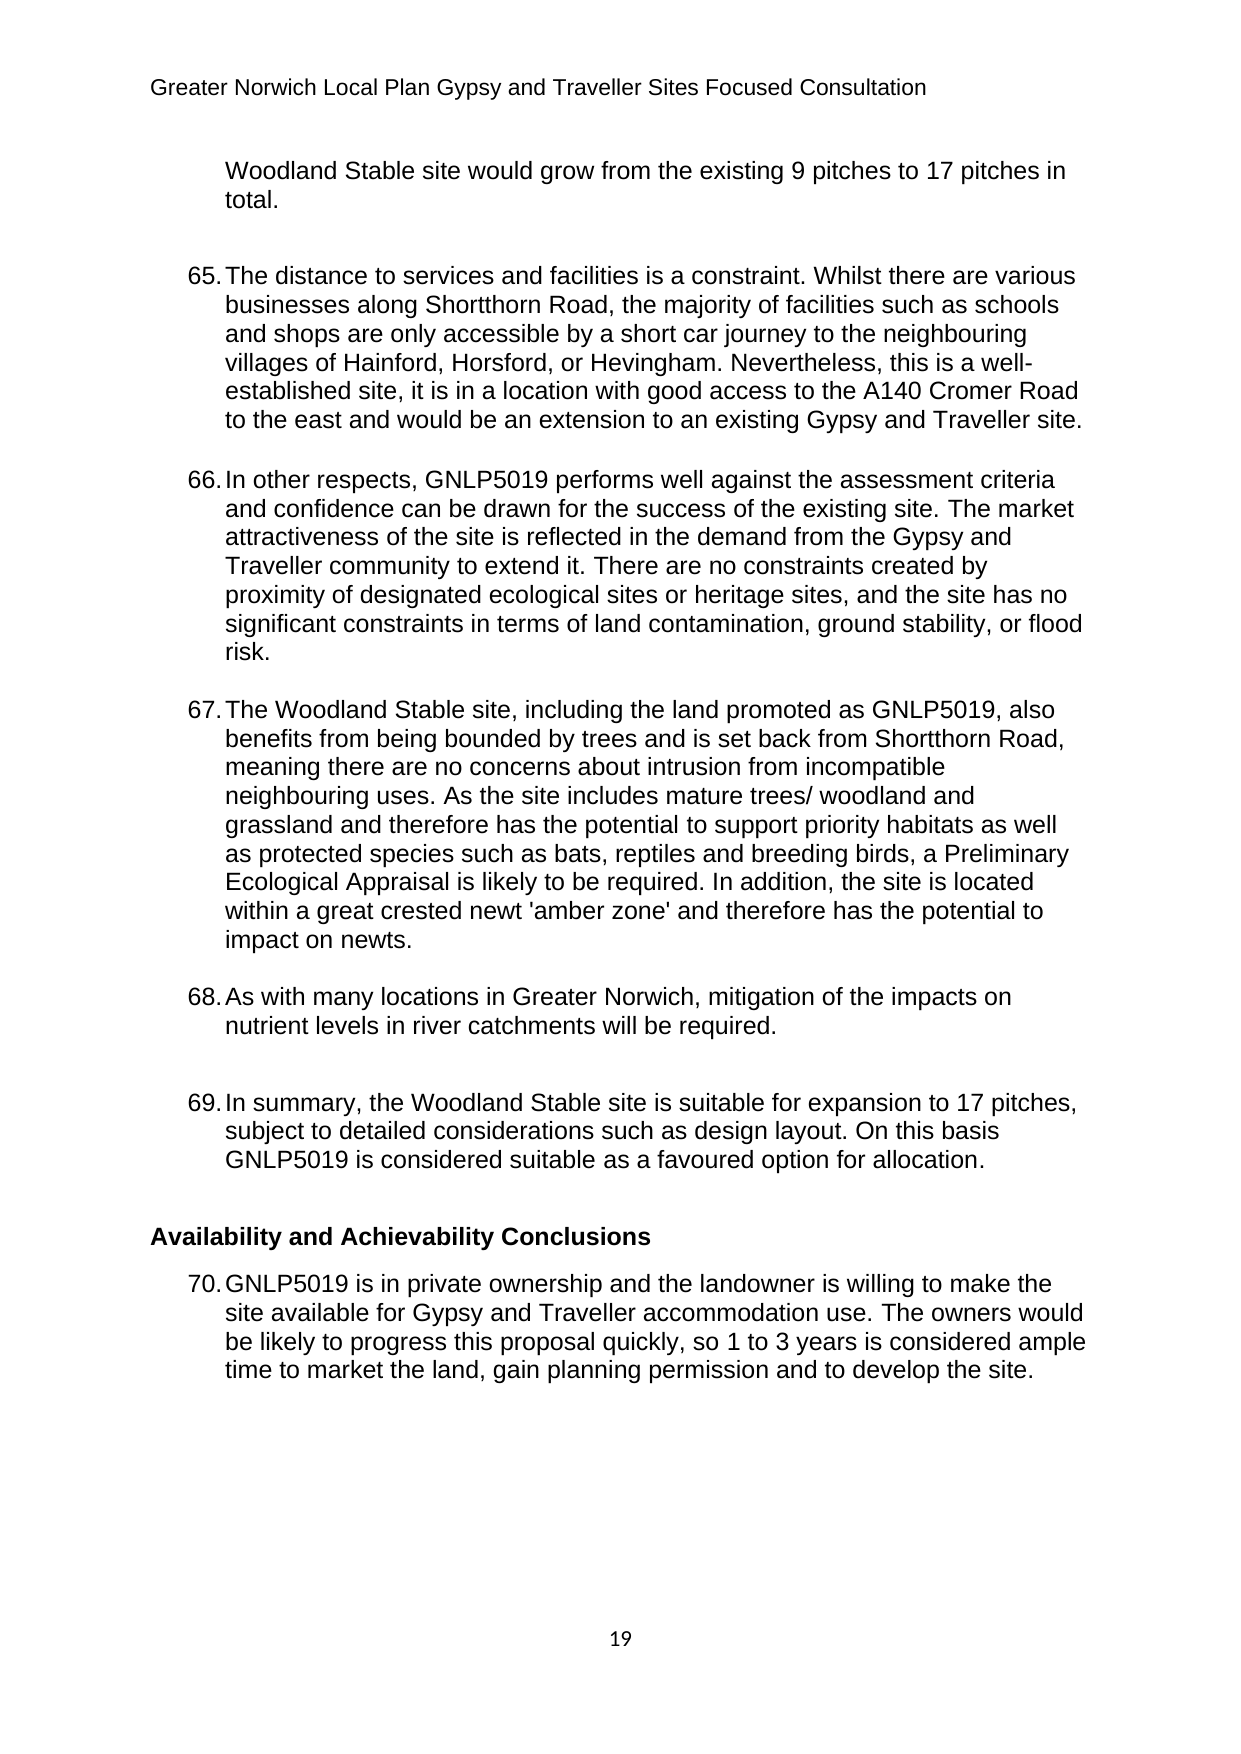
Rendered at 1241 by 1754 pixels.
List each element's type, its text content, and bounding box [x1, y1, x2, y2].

list In other respects, GNLP5019 performs well against the assessment criteria and confidence can be drawn for the success of the existing site. The market attractiveness of the site is reflected in the demand from the Gypsy and Traveller community to extend it. There are no constraints created by proximity of designated ecological sites or heritage sites, and the site has no significant constraints in terms of land contamination, ground stability, or flood risk. [187, 465, 1090, 666]
list GNLP5019 is in private ownership and the landowner is willing to make the site available for Gypsy and Traveller accommodation use. The owners would be likely to progress this proposal quickly, so 1 to 3 years is considered ample time to market the land, gain planning permission and to develop the site. [187, 1269, 1090, 1384]
text Availability and Achievability Conclusions [150, 1222, 1090, 1250]
list As with many locations in Greater Norwich, mitigation of the impacts on nutrient levels in river catchments will be required. [187, 982, 1090, 1040]
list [187, 156, 1090, 214]
list In summary, the Woodland Stable site is suitable for expansion to 17 pitches, subject to detailed considerations such as design layout. On this basis GNLP5019 is considered suitable as a favoured option for allocation. [187, 1088, 1090, 1174]
list The distance to services and facilities is a constraint. Whilst there are various businesses along Shortthorn Road, the majority of facilities such as schools and shops are only accessible by a short car journey to the neighbouring villages of Hainford, Horsford, or Hevingham. Nevertheless, this is a well-established site, it is in a location with good access to the A140 Cromer Road to the east and would be an extension to an existing Gypsy and Traveller site. [187, 261, 1090, 434]
list The Woodland Stable site, including the land promoted as GNLP5019, also benefits from being bounded by trees and is set back from Shortthorn Road, meaning there are no concerns about intrusion from incompatible neighbouring uses. As the site includes mature trees/ woodland and grassland and therefore has the potential to support priority habitats as well as protected species such as bats, reptiles and breeding birds, a Preliminary Ecological Appraisal is likely to be required. In addition, the site is located within a great crested newt 'amber zone' and therefore has the potential to impact on newts. [187, 695, 1090, 954]
